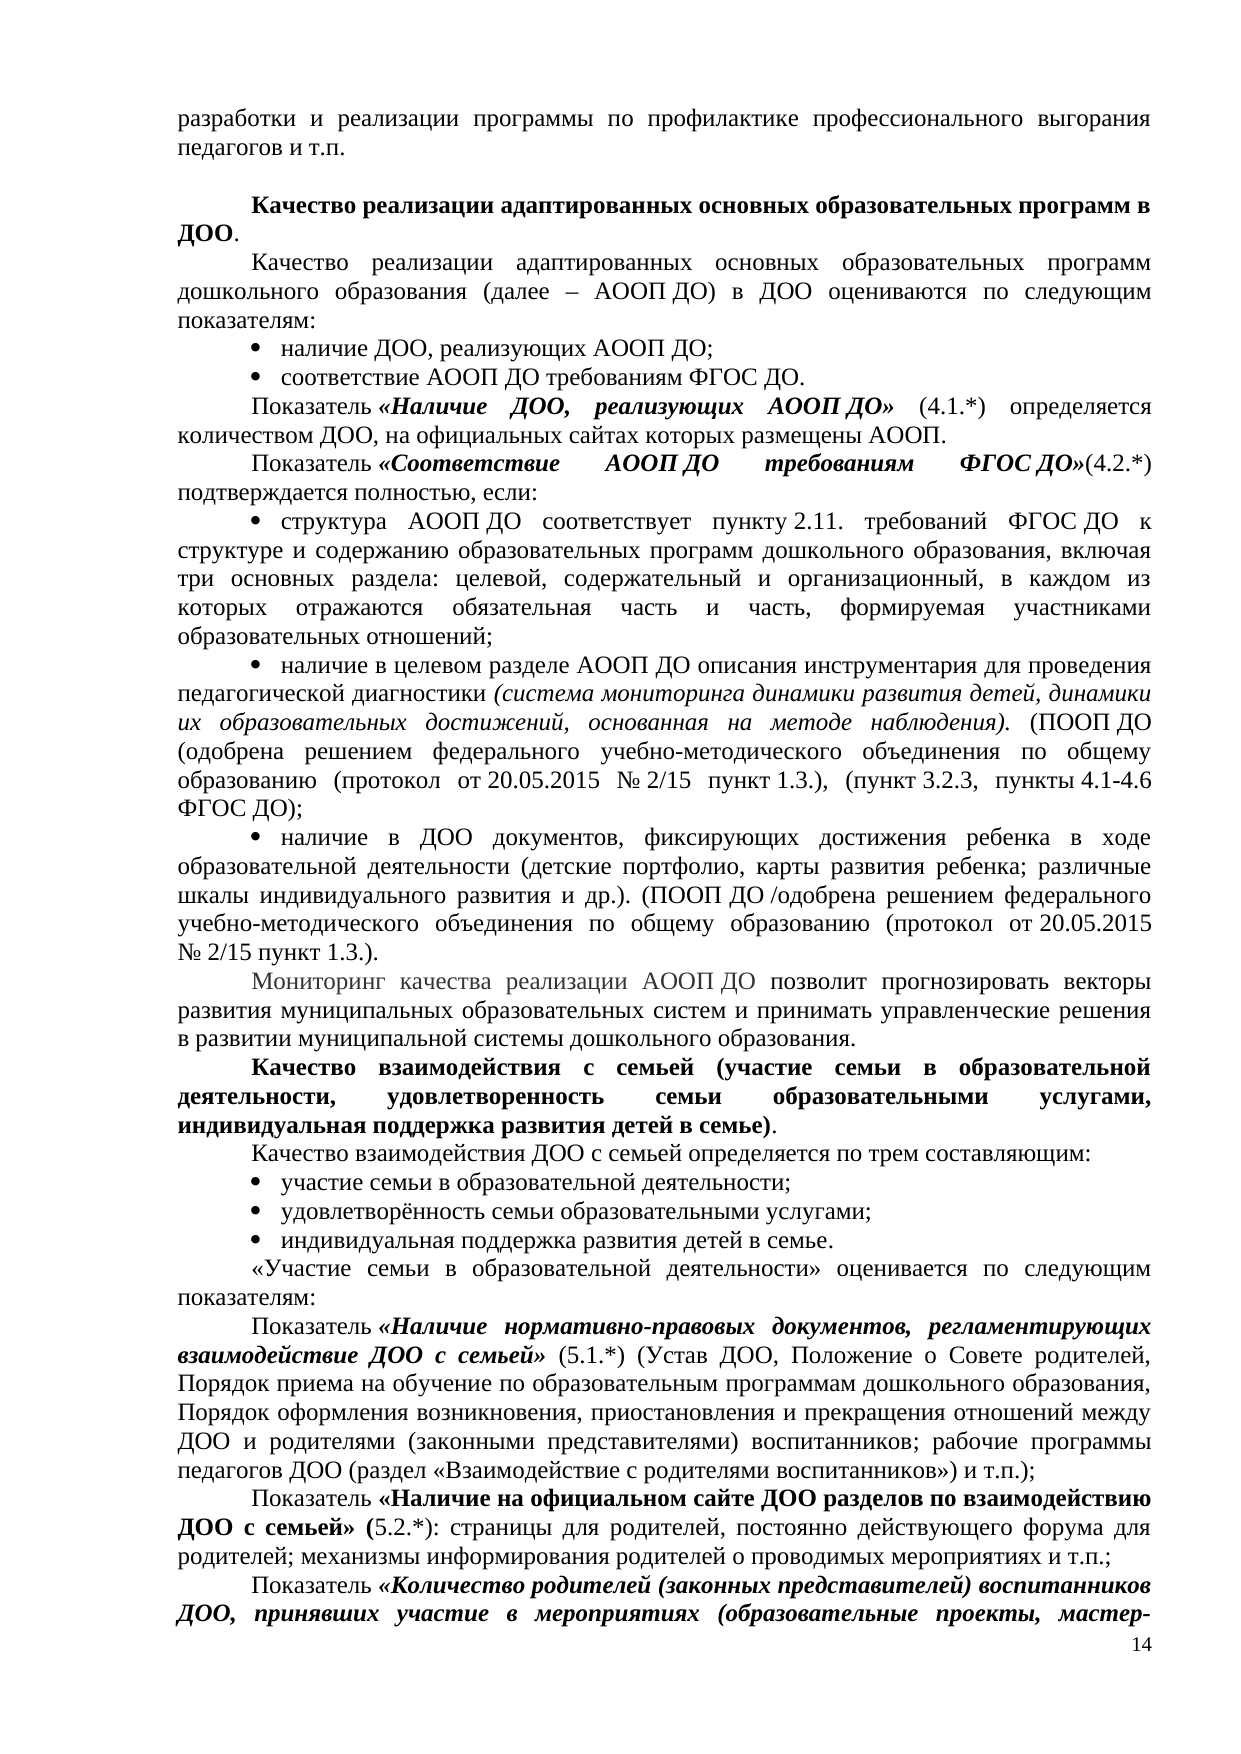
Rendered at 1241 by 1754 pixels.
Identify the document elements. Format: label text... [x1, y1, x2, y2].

list индивидуальная поддержка развития детей в семье. [177, 1225, 1152, 1253]
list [177, 103, 1152, 161]
text Качество взаимодействия ДОО с семьей определяется по трем составляющим: [177, 1138, 1152, 1167]
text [177, 1570, 1152, 1627]
text Показатель «Соответствие АООП ДО требованиям ФГОС ДО»(4.2.*) подтверждается полностью, если: [177, 448, 1152, 506]
list наличие ДОО, реализующих АООП ДО; [177, 333, 1152, 362]
list удовлетворённость семьи образовательными услугами; [177, 1196, 1152, 1225]
list Качество реализации адаптированных основных образовательных программ в ДОО. [177, 190, 1152, 247]
list соответствие АООП ДО требованиям ФГОС ДО. [177, 362, 1152, 391]
list наличие в ДОО документов, фиксирующих достижения ребенка в ходе образовательной деятельности (детские портфолио, карты развития ребенка; различные шкалы индивидуального развития и др.). (ПООП ДО /одобрена решением федерального учебно-методического объединения по общему образованию (протокол от 20.05.2015 № 2/15 пункт 1.3.). [177, 822, 1152, 966]
text «Участие семьи в образовательной деятельности» оценивается по следующим показателям: [177, 1253, 1152, 1311]
list Качество взаимодействия с семьей (участие семьи в образовательной деятельности, удовлетворенность семьи образовательными услугами, индивидуальная поддержка развития детей в семье). [177, 1052, 1152, 1138]
list структура АООП ДО соответствует пункту 2.11. требований ФГОС ДО к структуре и содержанию образовательных программ дошкольного образования, включая три основных раздела: целевой, содержательный и организационный, в каждом из которых отражаются обязательная часть и часть, формируемая участниками образовательных отношений; [177, 506, 1152, 650]
list участие семьи в образовательной деятельности; [177, 1167, 1152, 1196]
text Показатель «Наличие на официальном сайте ДОО разделов по взаимодействию ДОО с семьей» (5.2.*): страницы для родителей, постоянно действующего форума для родителей; механизмы информирования родителей о проводимых мероприятиях и т.п.; [177, 1483, 1152, 1570]
text Показатель «Наличие нормативно-правовых документов, регламентирующих взаимодействие ДОО с семьей» (5.1.*) (Устав ДОО, Положение о Совете родителей, Порядок приема на обучение по образовательным программам дошкольного образования, Порядок оформления возникновения, приостановления и прекращения отношений между ДОО и родителями (законными представителями) воспитанников; рабочие программы педагогов ДОО (раздел «Взаимодействие с родителями воспитанников») и т.п.); [177, 1311, 1152, 1483]
text Качество реализации адаптированных основных образовательных программ дошкольного образования (далее – АООП ДО) в ДОО оцениваются по следующим показателям: [177, 247, 1152, 333]
list наличие в целевом разделе АООП ДО описания инструментария для проведения педагогической диагностики (система мониторинга динамики развития детей, динамики их образовательных достижений, основанная на методе наблюдения). (ПООП ДО (одобрена решением федерального учебно-методического объединения по общему образованию (протокол от 20.05.2015 № 2/15 пункт 1.3.), (пункт 3.2.3, пункты 4.1-4.6 ФГОС ДО); [177, 650, 1152, 822]
text Показатель «Наличие ДОО, реализующих АООП ДО» (4.1.*) определяется количеством ДОО, на официальных сайтах которых размещены АООП. [177, 391, 1152, 448]
text Мониторинг качества реализации АООП ДО позволит прогнозировать векторы развития муниципальных образовательных систем и принимать управленческие решения в развитии муниципальной системы дошкольного образования. [177, 966, 1152, 1052]
